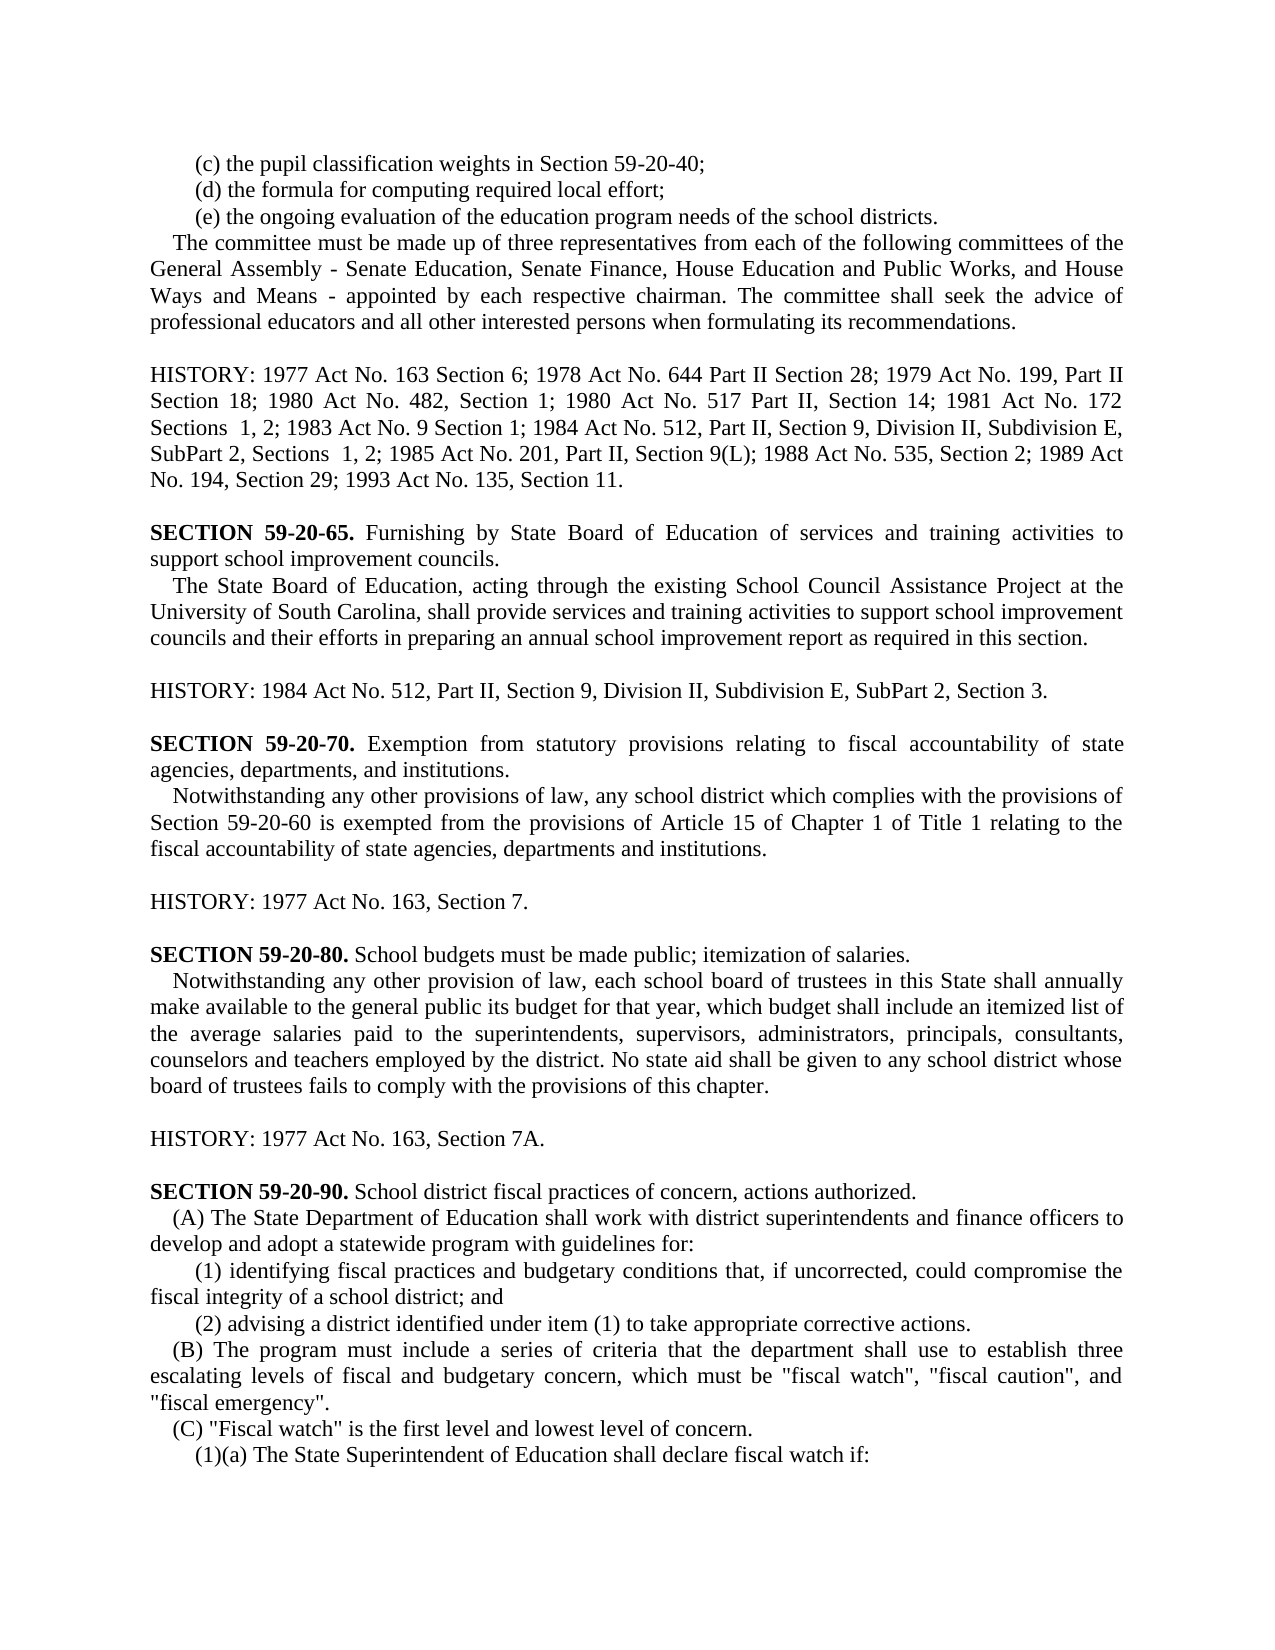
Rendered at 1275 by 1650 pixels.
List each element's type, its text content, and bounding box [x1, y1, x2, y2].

text HISTORY: 1977 Act No. 163, Section 7A. [150, 1125, 1125, 1151]
text SECTION 59-20-65. Furnishing by State Board of Education of services and training activities to support school improvement councils. [150, 519, 1125, 572]
text HISTORY: 1984 Act No. 512, Part II, Section 9, Division II, Subdivision E, SubPart 2, Section 3. [150, 677, 1125, 703]
text (2) advising a district identified under item (1) to take appropriate corrective actions. [150, 1309, 1125, 1336]
text (1)(a) The State Superintendent of Education shall declare fiscal watch if: [150, 1441, 1125, 1468]
text HISTORY: 1977 Act No. 163, Section 7. [150, 888, 1125, 914]
text SECTION 59-20-80. School budgets must be made public; itemization of salaries. [150, 941, 1125, 967]
text (1) identifying fiscal practices and budgetary conditions that, if uncorrected, could compromise the fiscal integrity of a school district; and [150, 1257, 1125, 1309]
text (B) The program must include a series of criteria that the department shall use to establish three escalating levels of fiscal and budgetary concern, which must be "fiscal watch", "fiscal caution", and "fiscal emergency". [150, 1336, 1125, 1415]
text (c) the pupil classification weights in Section 59-20-40; [150, 150, 1125, 176]
text (d) the formula for computing required local effort; [150, 176, 1125, 203]
text (A) The State Department of Education shall work with district superintendents and finance officers to develop and adopt a statewide program with guidelines for: [150, 1204, 1125, 1257]
text (C) "Fiscal watch" is the first level and lowest level of concern. [150, 1415, 1125, 1441]
text SECTION 59-20-90. School district fiscal practices of concern, actions authorized. [150, 1178, 1125, 1204]
text Notwithstanding any other provision of law, each school board of trustees in this State shall annually make available to the general public its budget for that year, which budget shall include an itemized list of the average salaries paid to the superintendents, supervisors, administrators, principals, consultants, counselors and teachers employed by the district. No state aid shall be given to any school district whose board of trustees fails to comply with the provisions of this chapter. [150, 967, 1125, 1099]
text The State Board of Education, acting through the existing School Council Assistance Project at the University of South Carolina, shall provide services and training activities to support school improvement councils and their efforts in preparing an annual school improvement report as required in this section. [150, 572, 1125, 651]
text (e) the ongoing evaluation of the education program needs of the school districts. [150, 203, 1125, 229]
text HISTORY: 1977 Act No. 163 Section 6; 1978 Act No. 644 Part II Section 28; 1979 Act No. 199, Part II Section 18; 1980 Act No. 482, Section 1; 1980 Act No. 517 Part II, Section 14; 1981 Act No. 172 Sections 1, 2; 1983 Act No. 9 Section 1; 1984 Act No. 512, Part II, Section 9, Division II, Subdivision E, SubPart 2, Sections 1, 2; 1985 Act No. 201, Part II, Section 9(L); 1988 Act No. 535, Section 2; 1989 Act No. 194, Section 29; 1993 Act No. 135, Section 11. [150, 361, 1125, 493]
text Notwithstanding any other provisions of law, any school district which complies with the provisions of Section 59-20-60 is exempted from the provisions of Article 15 of Chapter 1 of Title 1 relating to the fiscal accountability of state agencies, departments and institutions. [150, 782, 1125, 862]
text The committee must be made up of three representatives from each of the following committees of the General Assembly - Senate Education, Senate Finance, House Education and Public Works, and House Ways and Means - appointed by each respective chairman. The committee shall seek the advice of professional educators and all other interested persons when formulating its recommendations. [150, 229, 1125, 334]
text SECTION 59-20-70. Exemption from statutory provisions relating to fiscal accountability of state agencies, departments, and institutions. [150, 730, 1125, 782]
